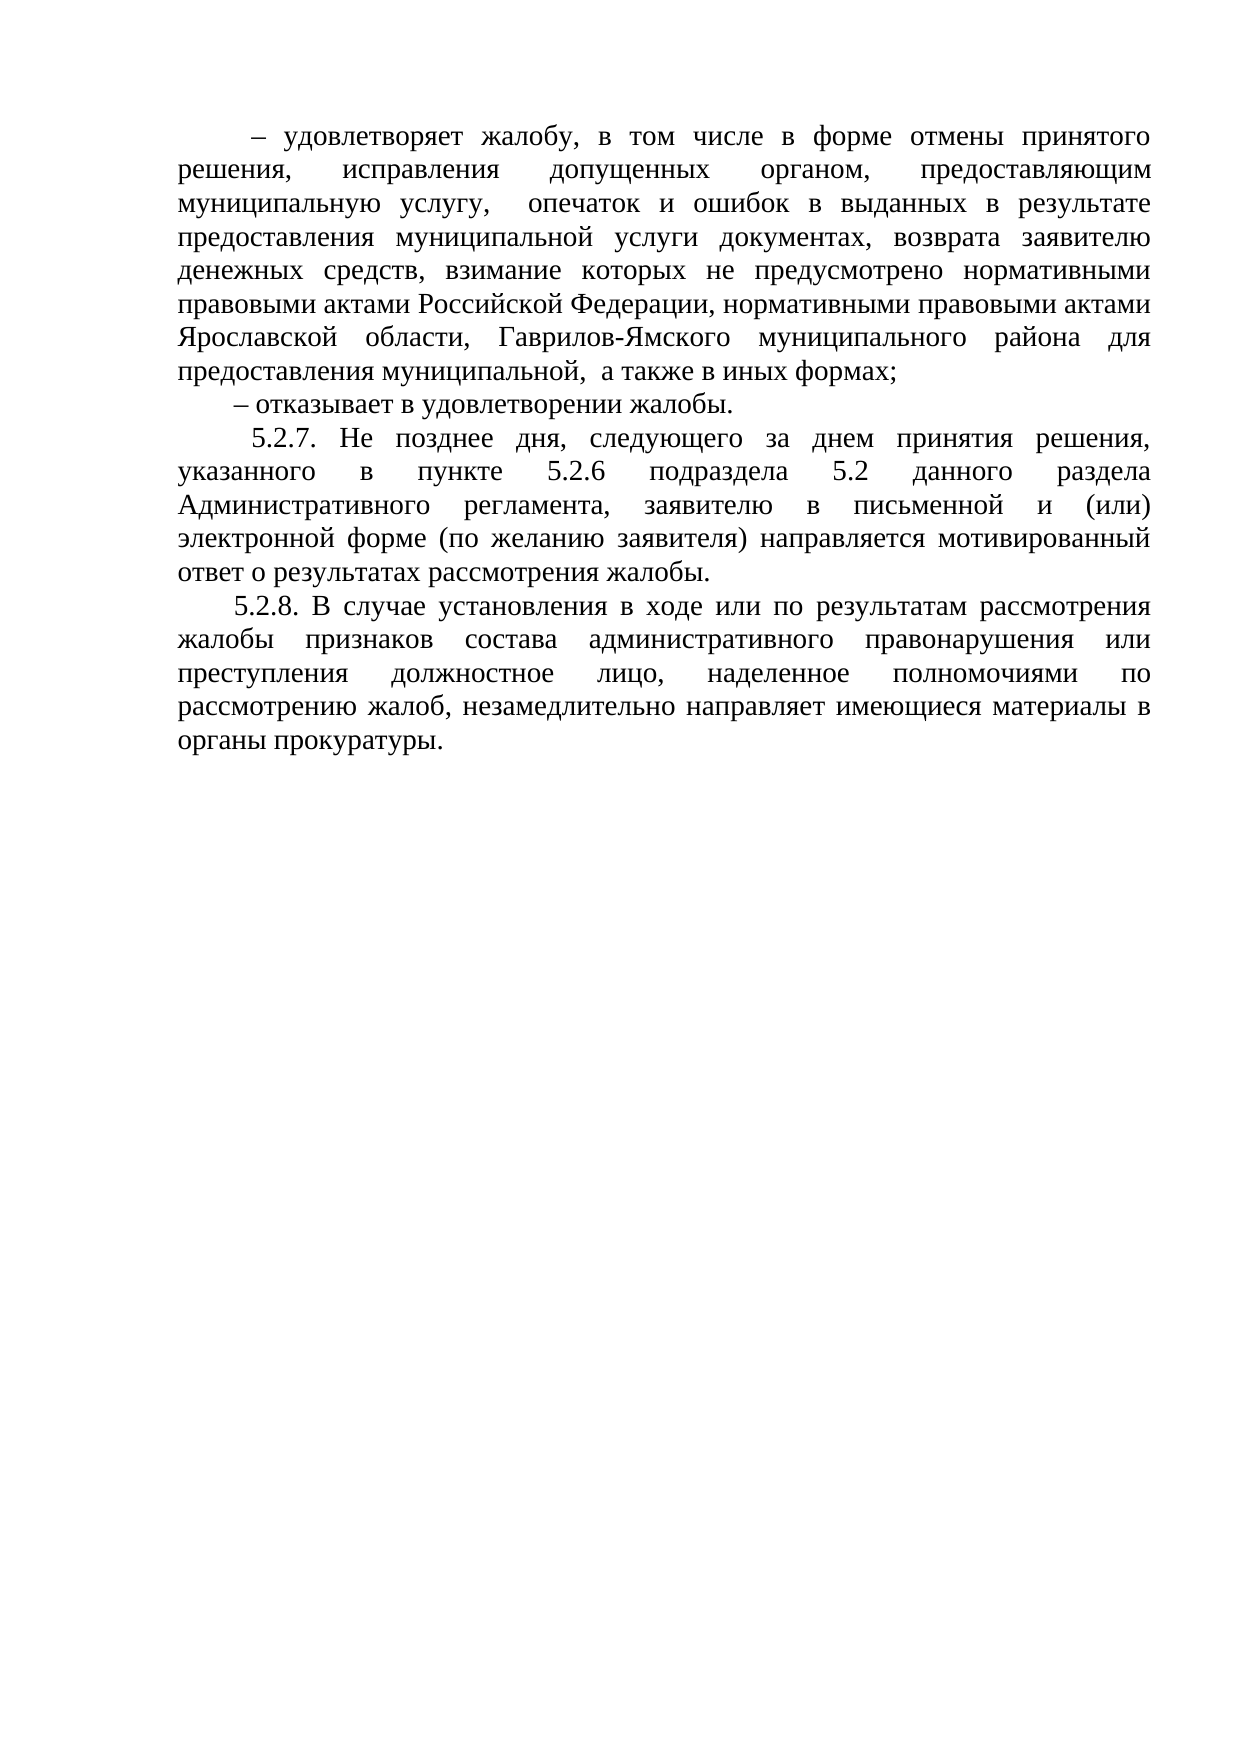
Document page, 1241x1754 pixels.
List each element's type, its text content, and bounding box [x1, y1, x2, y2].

text – отказывает в удовлетворении жалобы. [177, 386, 1152, 420]
text 5.2.7. Не позднее дня, следующего за днем принятия решения, указанного в пункте 5.2.6 подраздела 5.2 данного раздела Административного регламента, заявителю в письменной и (или) электронной форме (по желанию заявителя) направляется мотивированный ответ о результатах рассмотрения жалобы. [177, 420, 1152, 588]
text 5.2.8. В случае установления в ходе или по результатам рассмотрения жалобы признаков состава административного правонарушения или преступления должностное лицо, наделенное полномочиями по рассмотрению жалоб, незамедлительно направляет имеющиеся материалы в органы прокуратуры. [177, 588, 1152, 755]
text – удовлетворяет жалобу, в том числе в форме отмены принятого решения, исправления допущенных органом, предоставляющим муниципальную услугу, опечаток и ошибок в выданных в результате предоставления муниципальной услуги документах, возврата заявителю денежных средств, взимание которых не предусмотрено нормативными правовыми актами Российской Федерации, нормативными правовыми актами Ярославской области, Гаврилов-Ямского муниципального района для предоставления муниципальной, а также в иных формах; [177, 118, 1152, 386]
